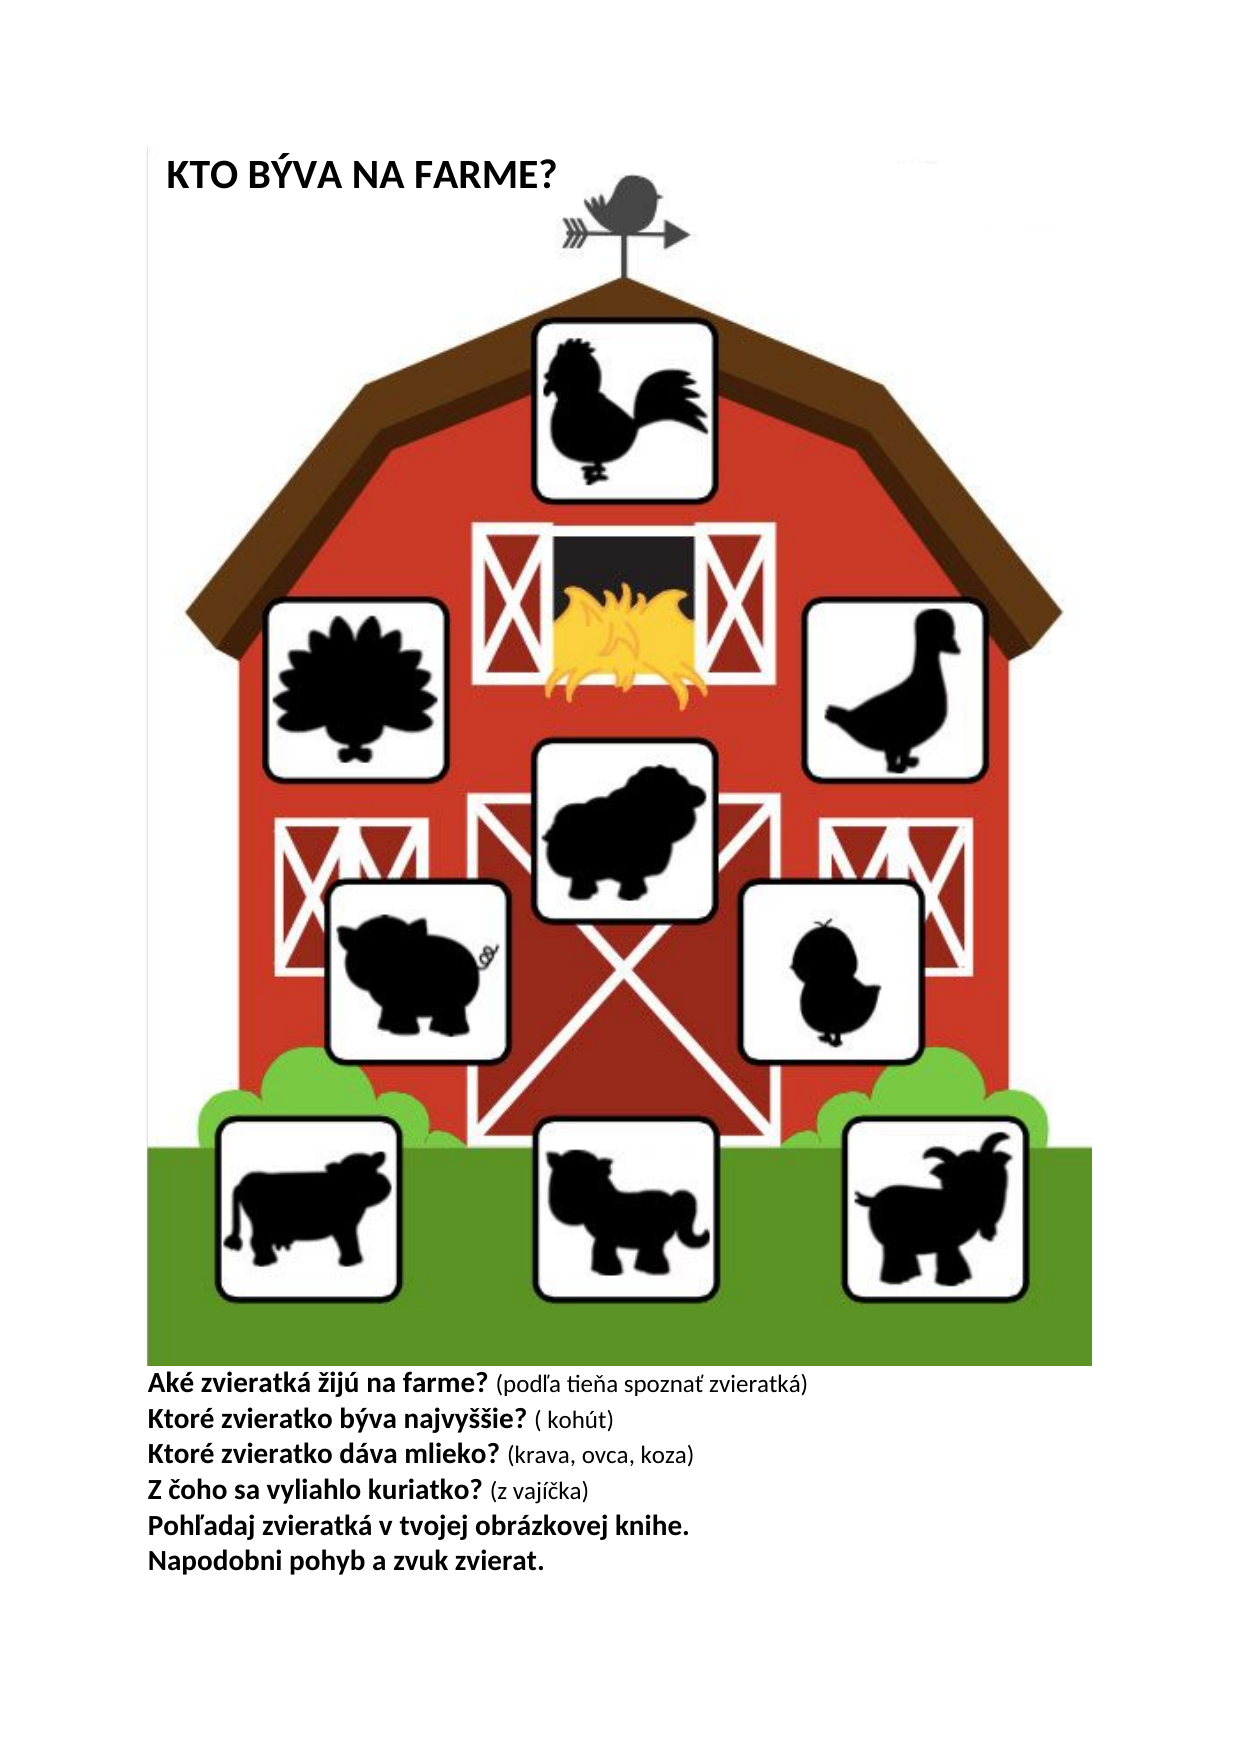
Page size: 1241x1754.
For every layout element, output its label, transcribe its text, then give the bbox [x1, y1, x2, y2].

picture [146, 146, 1092, 1366]
text Pohľadaj zvieratká v tvojej obrázkovej knihe. [148, 1507, 1093, 1542]
text Ktoré zvieratko dáva mlieko? (krava, ovca, koza) [148, 1435, 1093, 1471]
text Z čoho sa vyliahlo kuriatko? (z vajíčka) [148, 1471, 1093, 1507]
text Napodobni pohyb a zvuk zvierat. [148, 1542, 1093, 1578]
text Ktoré zvieratko býva najvyššie? ( kohút) [148, 1400, 1093, 1435]
text KTO BÝVA NA FARME? [148, 148, 1093, 198]
text Aké zvieratká žijú na farme? (podľa tieňa spoznať zvieratká) [148, 1364, 1093, 1400]
